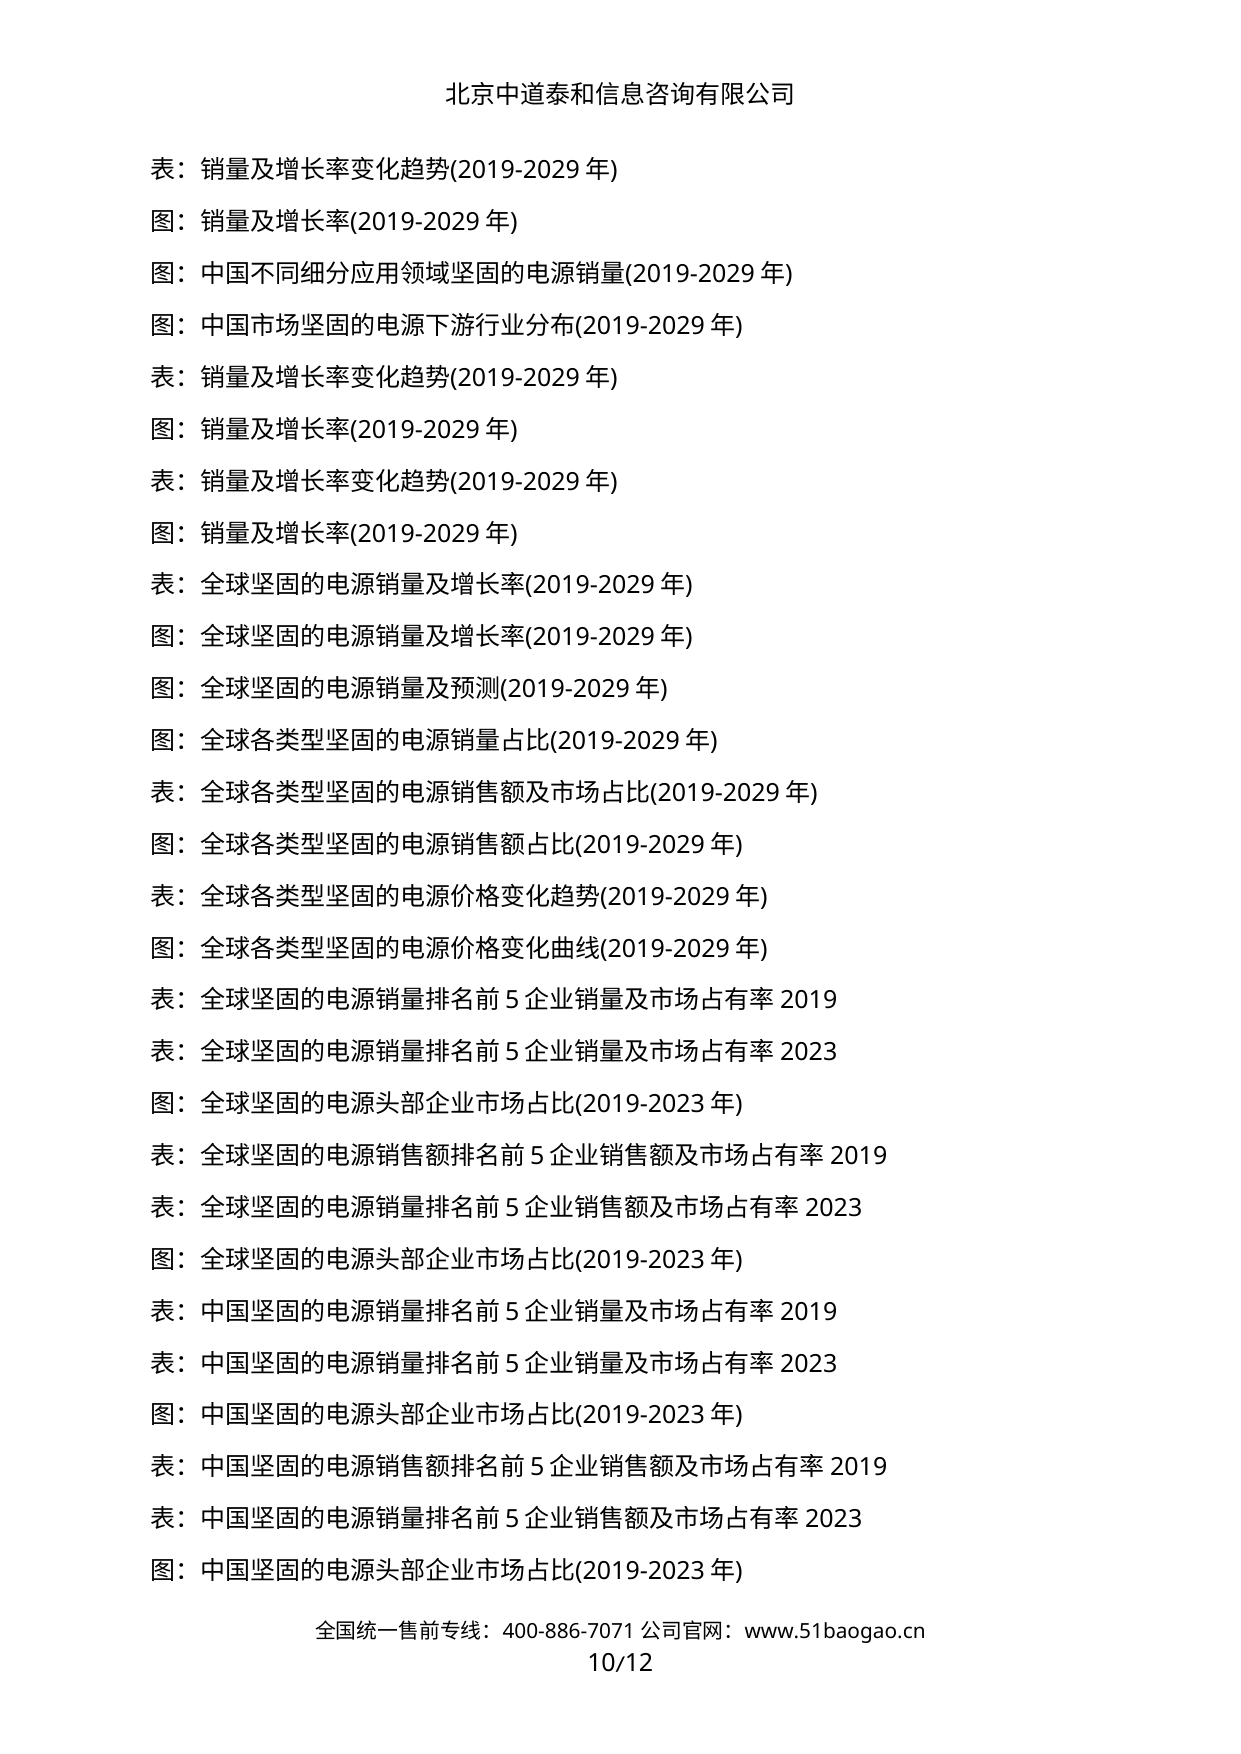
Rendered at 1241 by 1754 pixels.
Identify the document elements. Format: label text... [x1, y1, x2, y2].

text 表：销量及增长率变化趋势(2019-2029年) [150, 357, 1090, 394]
text 表：销量及增长率变化趋势(2019-2029年) [150, 461, 1090, 497]
text 图：中国坚固的电源头部企业市场占比(2019-2023年) [150, 1551, 1090, 1587]
text 表：中国坚固的电源销售额排名前5企业销售额及市场占有率 2019 [150, 1447, 1090, 1483]
text 图：销量及增长率(2019-2029年) [150, 202, 1090, 238]
text 图：中国不同细分应用领域坚固的电源销量(2019-2029年) [150, 254, 1090, 290]
text 表：全球坚固的电源销量排名前5企业销量及市场占有率 2019 [150, 980, 1090, 1016]
text 图：全球坚固的电源头部企业市场占比(2019-2023年) [150, 1084, 1090, 1120]
text 图：全球各类型坚固的电源销量占比(2019-2029年) [150, 721, 1090, 757]
text 图：中国市场坚固的电源下游行业分布(2019-2029年) [150, 306, 1090, 342]
text 表：中国坚固的电源销量排名前5企业销量及市场占有率 2019 [150, 1291, 1090, 1327]
text 表：中国坚固的电源销量排名前5企业销量及市场占有率 2023 [150, 1343, 1090, 1379]
text 图：全球坚固的电源头部企业市场占比(2019-2023年) [150, 1239, 1090, 1276]
text 图：销量及增长率(2019-2029年) [150, 409, 1090, 446]
text 表：全球各类型坚固的电源销售额及市场占比(2019-2029年) [150, 772, 1090, 809]
text 图：销量及增长率(2019-2029年) [150, 513, 1090, 549]
text 图：全球坚固的电源销量及增长率(2019-2029年) [150, 617, 1090, 653]
text 表：全球坚固的电源销售额排名前5企业销售额及市场占有率 2019 [150, 1136, 1090, 1172]
text 表：全球坚固的电源销量排名前5企业销量及市场占有率 2023 [150, 1032, 1090, 1068]
text 表：全球各类型坚固的电源价格变化趋势(2019-2029年) [150, 876, 1090, 912]
text 图：全球各类型坚固的电源销售额占比(2019-2029年) [150, 824, 1090, 861]
text 图：全球各类型坚固的电源价格变化曲线(2019-2029年) [150, 928, 1090, 964]
text 表：中国坚固的电源销量排名前5企业销售额及市场占有率 2023 [150, 1499, 1090, 1535]
text 表：全球坚固的电源销量排名前5企业销售额及市场占有率 2023 [150, 1187, 1090, 1224]
text 图：中国坚固的电源头部企业市场占比(2019-2023年) [150, 1395, 1090, 1431]
text 图：全球坚固的电源销量及预测(2019-2029年) [150, 669, 1090, 705]
text 表：全球坚固的电源销量及增长率(2019-2029年) [150, 565, 1090, 601]
text 表：销量及增长率变化趋势(2019-2029年) [150, 150, 1090, 186]
